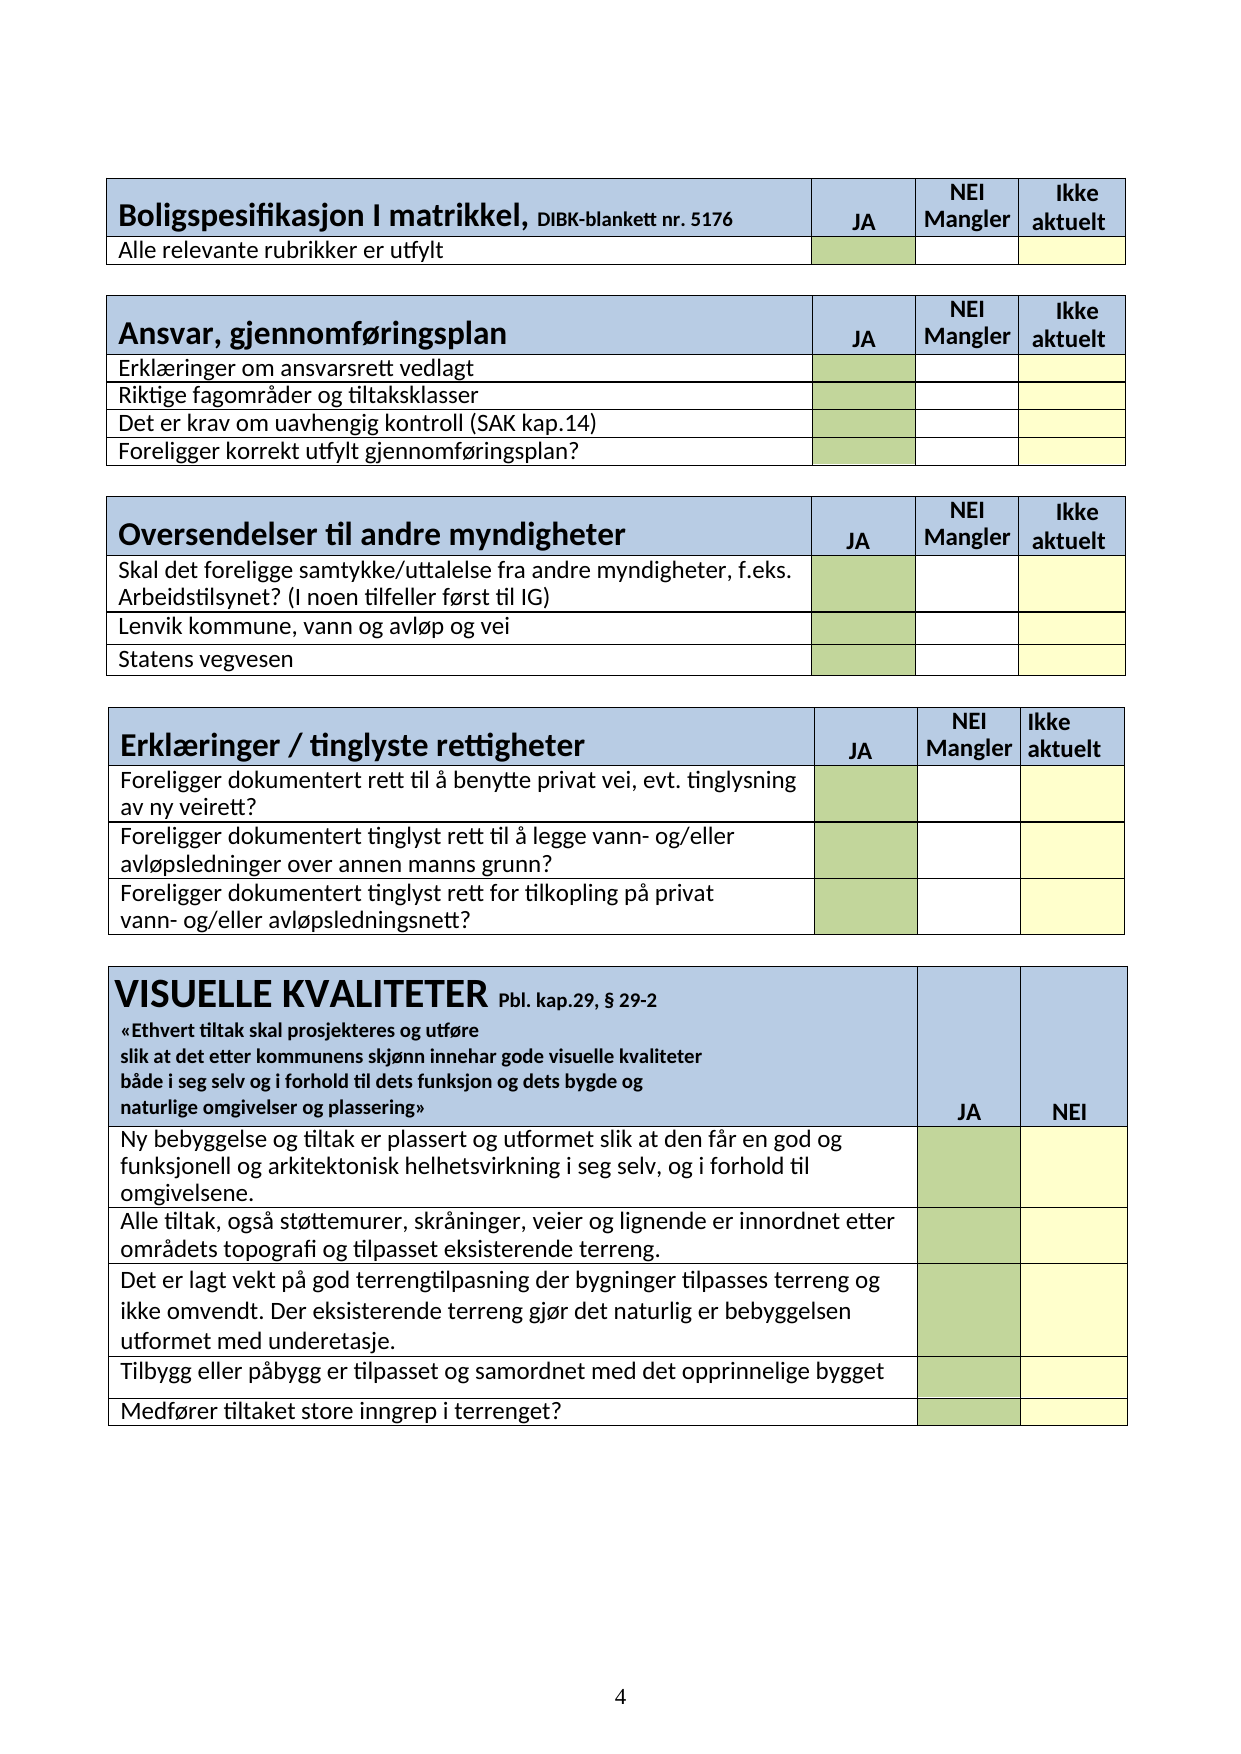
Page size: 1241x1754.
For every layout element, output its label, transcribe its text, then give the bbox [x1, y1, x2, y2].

table_cell [812, 556, 915, 611]
table_cell [812, 237, 915, 264]
table_cell [1021, 766, 1124, 821]
table_header Ikke aktuelt [1019, 296, 1125, 354]
table_cell Foreligger dokumentert rett til å benytte privat vei, evt. tinglysning av ny veirett? [109, 766, 814, 821]
table_header NEI Mangler [916, 179, 1018, 236]
table_cell Foreligger dokumentert tinglyst rett til å legge vann- og/eller avløpsledninger over annen manns grunn? [109, 823, 814, 878]
table_cell Foreligger dokumentert tinglyst rett for tilkopling på privat vann- og/eller avløpsledningsnett? [109, 879, 814, 934]
table_cell [918, 879, 1020, 934]
table_cell [1021, 1208, 1127, 1263]
table_cell [815, 879, 917, 934]
table_cell [916, 645, 1018, 675]
table_header NEI Mangler [916, 497, 1018, 555]
table_header NEI Mangler [916, 296, 1018, 354]
table_cell Erklæringer om ansvarsrett vedlagt [107, 355, 812, 381]
table_header JA [813, 296, 915, 354]
table_cell Foreligger korrekt utfylt gjennomføringsplan? [107, 438, 812, 464]
table_header NEI [1021, 967, 1127, 1126]
table_cell Alle relevante rubrikker er utfylt [107, 237, 811, 264]
table_header JA [918, 967, 1020, 1126]
table_cell [1019, 645, 1125, 675]
table_cell Skal det foreligge samtykke/uttalelse fra andre myndigheter, f.eks. Arbeidstilsynet? (I noen tilfeller først til IG) [107, 556, 811, 611]
table_cell [1019, 410, 1125, 437]
table_cell [918, 1357, 1020, 1397]
table_cell [1019, 556, 1125, 611]
table_cell [916, 613, 1018, 644]
table_header Ikke aktuelt [1019, 179, 1125, 236]
table_header Ansvar, gjennomføringsplan [107, 296, 812, 354]
table_cell Tilbygg eller påbygg er tilpasset og samordnet med det opprinnelige bygget [109, 1357, 917, 1397]
table_cell [916, 383, 1018, 409]
table_cell Medfører tiltaket store inngrep i terrenget? [109, 1399, 917, 1425]
table_cell [916, 556, 1018, 611]
table_cell [815, 766, 917, 821]
table_cell [1021, 1357, 1127, 1397]
table_cell [918, 766, 1020, 821]
table_cell [813, 383, 915, 409]
table_cell Riktige fagområder og tiltaksklasser [107, 383, 812, 409]
table_cell [815, 823, 917, 878]
table_cell Lenvik kommune, vann og avløp og vei [107, 613, 811, 644]
table_cell [1019, 237, 1125, 264]
table_cell [1019, 355, 1125, 381]
table_cell [1019, 383, 1125, 409]
table_cell [916, 438, 1018, 464]
table_cell [918, 1208, 1020, 1263]
table_cell [812, 613, 915, 644]
table_header VISUELLE KVALITETER Pbl. kap.29, § 29-2 «Ethvert tiltak skal prosjekteres og utføre slik at det etter kommunens skjønn innehar gode visuelle kvaliteter både i seg selv og i forhold til dets funksjon og dets bygde og naturlige omgivelser og plassering» [109, 967, 917, 1126]
table_cell [1021, 879, 1124, 934]
table_header Boligspesifikasjon I matrikkel, DIBK-blankett nr. 5176 [107, 179, 811, 236]
table_cell [1019, 438, 1125, 464]
table_cell Det er krav om uavhengig kontroll (SAK kap.14) [107, 410, 812, 437]
table_cell Det er lagt vekt på god terrengtilpasning der bygninger tilpasses terreng og ikke omvendt. Der eksisterende terreng gjør det naturlig er bebyggelsen utformet med underetasje. [109, 1264, 917, 1356]
table_cell [1019, 613, 1125, 644]
table_header Oversendelser til andre myndigheter [107, 497, 811, 555]
table_header Erklæringer / tinglyste rettigheter [109, 708, 814, 765]
table_header NEI Mangler [918, 708, 1020, 765]
table_header JA [815, 708, 917, 765]
table_cell [918, 823, 1020, 878]
table_cell [1021, 1399, 1127, 1425]
table_header Ikke aktuelt [1021, 708, 1124, 765]
table_cell [918, 1127, 1020, 1207]
table_cell Alle tiltak, også støttemurer, skråninger, veier og lignende er innordnet etter områdets topografi og tilpasset eksisterende terreng. [109, 1208, 917, 1263]
table_cell [812, 645, 915, 675]
table_cell [813, 438, 915, 464]
table_cell [916, 410, 1018, 437]
table_cell [813, 355, 915, 381]
table_cell [916, 355, 1018, 381]
table_cell [918, 1399, 1020, 1425]
table_header JA [812, 497, 915, 555]
table_cell [1021, 823, 1124, 878]
table_cell Statens vegvesen [107, 645, 811, 675]
table_cell [1021, 1127, 1127, 1207]
table_header Ikke aktuelt [1019, 497, 1125, 555]
table_cell [1021, 1264, 1127, 1356]
table_cell [918, 1264, 1020, 1356]
table_cell Ny bebyggelse og tiltak er plassert og utformet slik at den får en god og funksjonell og arkitektonisk helhetsvirkning i seg selv, og i forhold til omgivelsene. [109, 1127, 917, 1207]
table_cell [916, 237, 1018, 264]
table_header JA [812, 179, 915, 236]
table_cell [813, 410, 915, 437]
